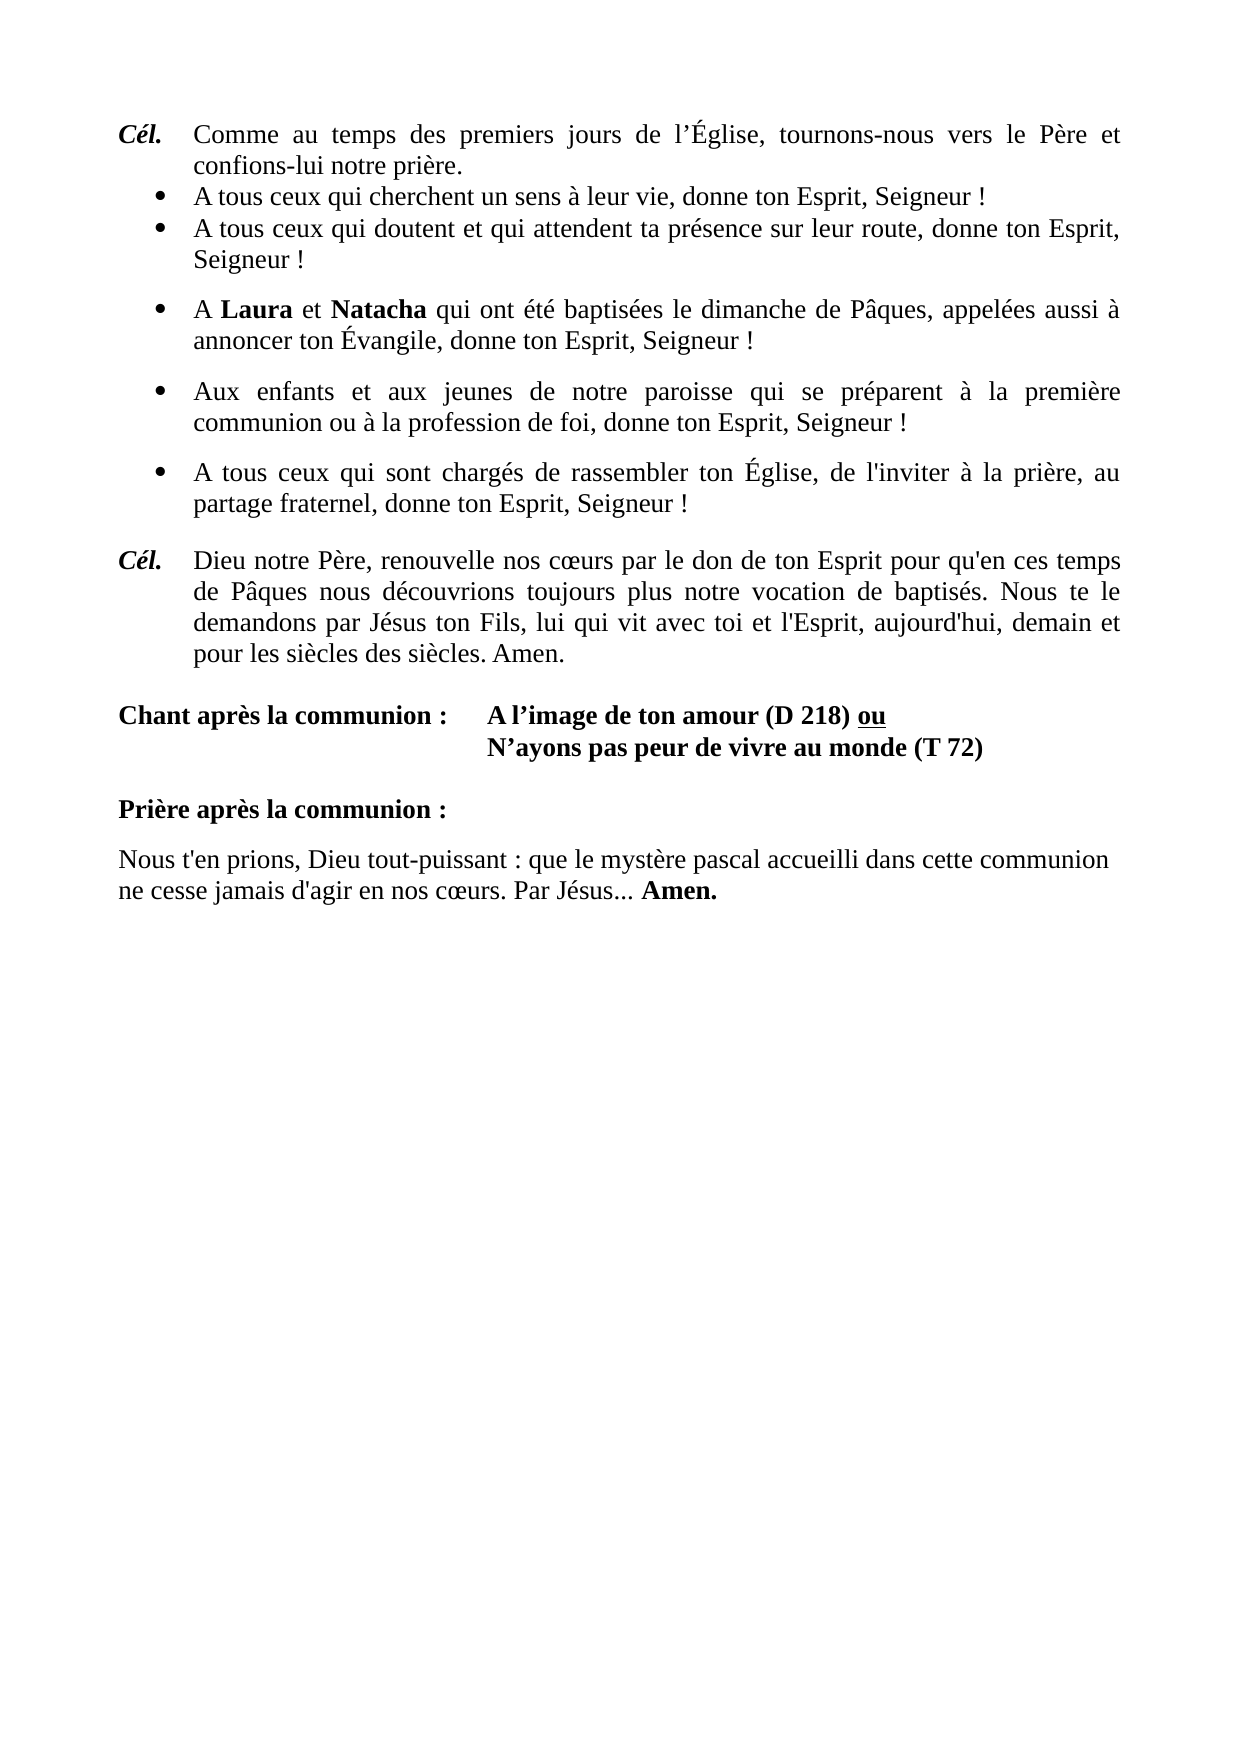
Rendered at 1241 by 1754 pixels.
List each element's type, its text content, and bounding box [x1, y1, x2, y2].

text Cél. Comme au temps des premiers jours de l’Église, tournons-nous vers le Père et confions-lui notre prière. [118, 118, 1122, 180]
list A tous ceux qui sont chargés de rassembler ton Église, de l'inviter à la prière, au partage fraternel, donne ton Esprit, Seigneur ! [156, 456, 1122, 519]
text Nous t'en prions, Dieu tout-puissant : que le mystère pascal accueilli dans cette communion ne cesse jamais d'agir en nos cœurs. Par Jésus... Amen. [118, 843, 1122, 906]
list Aux enfants et aux jeunes de notre paroisse qui se préparent à la première communion ou à la profession de foi, donne ton Esprit, Seigneur ! [156, 375, 1122, 437]
subtitle Prière après la communion : [118, 793, 1122, 824]
subtitle N’ayons pas peur de vivre au monde (T 72) [413, 731, 1122, 762]
list A tous ceux qui cherchent un sens à leur vie, donne ton Esprit, Seigneur ! [156, 180, 1122, 212]
list A tous ceux qui doutent et qui attendent ta présence sur leur route, donne ton Esprit, Seigneur ! [156, 212, 1122, 274]
list A Laura et Natacha qui ont été baptisées le dimanche de Pâques, appelées aussi à annoncer ton Évangile, donne ton Esprit, Seigneur ! [156, 293, 1122, 356]
text Cél. Dieu notre Père, renouvelle nos cœurs par le don de ton Esprit pour qu'en ces temps de Pâques nous découvrions toujours plus notre vocation de baptisés. Nous te le demandons par Jésus ton Fils, lui qui vit avec toi et l'Esprit, aujourd'hui, demain et pour les siècles des siècles. Amen. [118, 544, 1122, 668]
subtitle Chant après la communion : A l’image de ton amour (D 218) ou [118, 699, 1122, 731]
